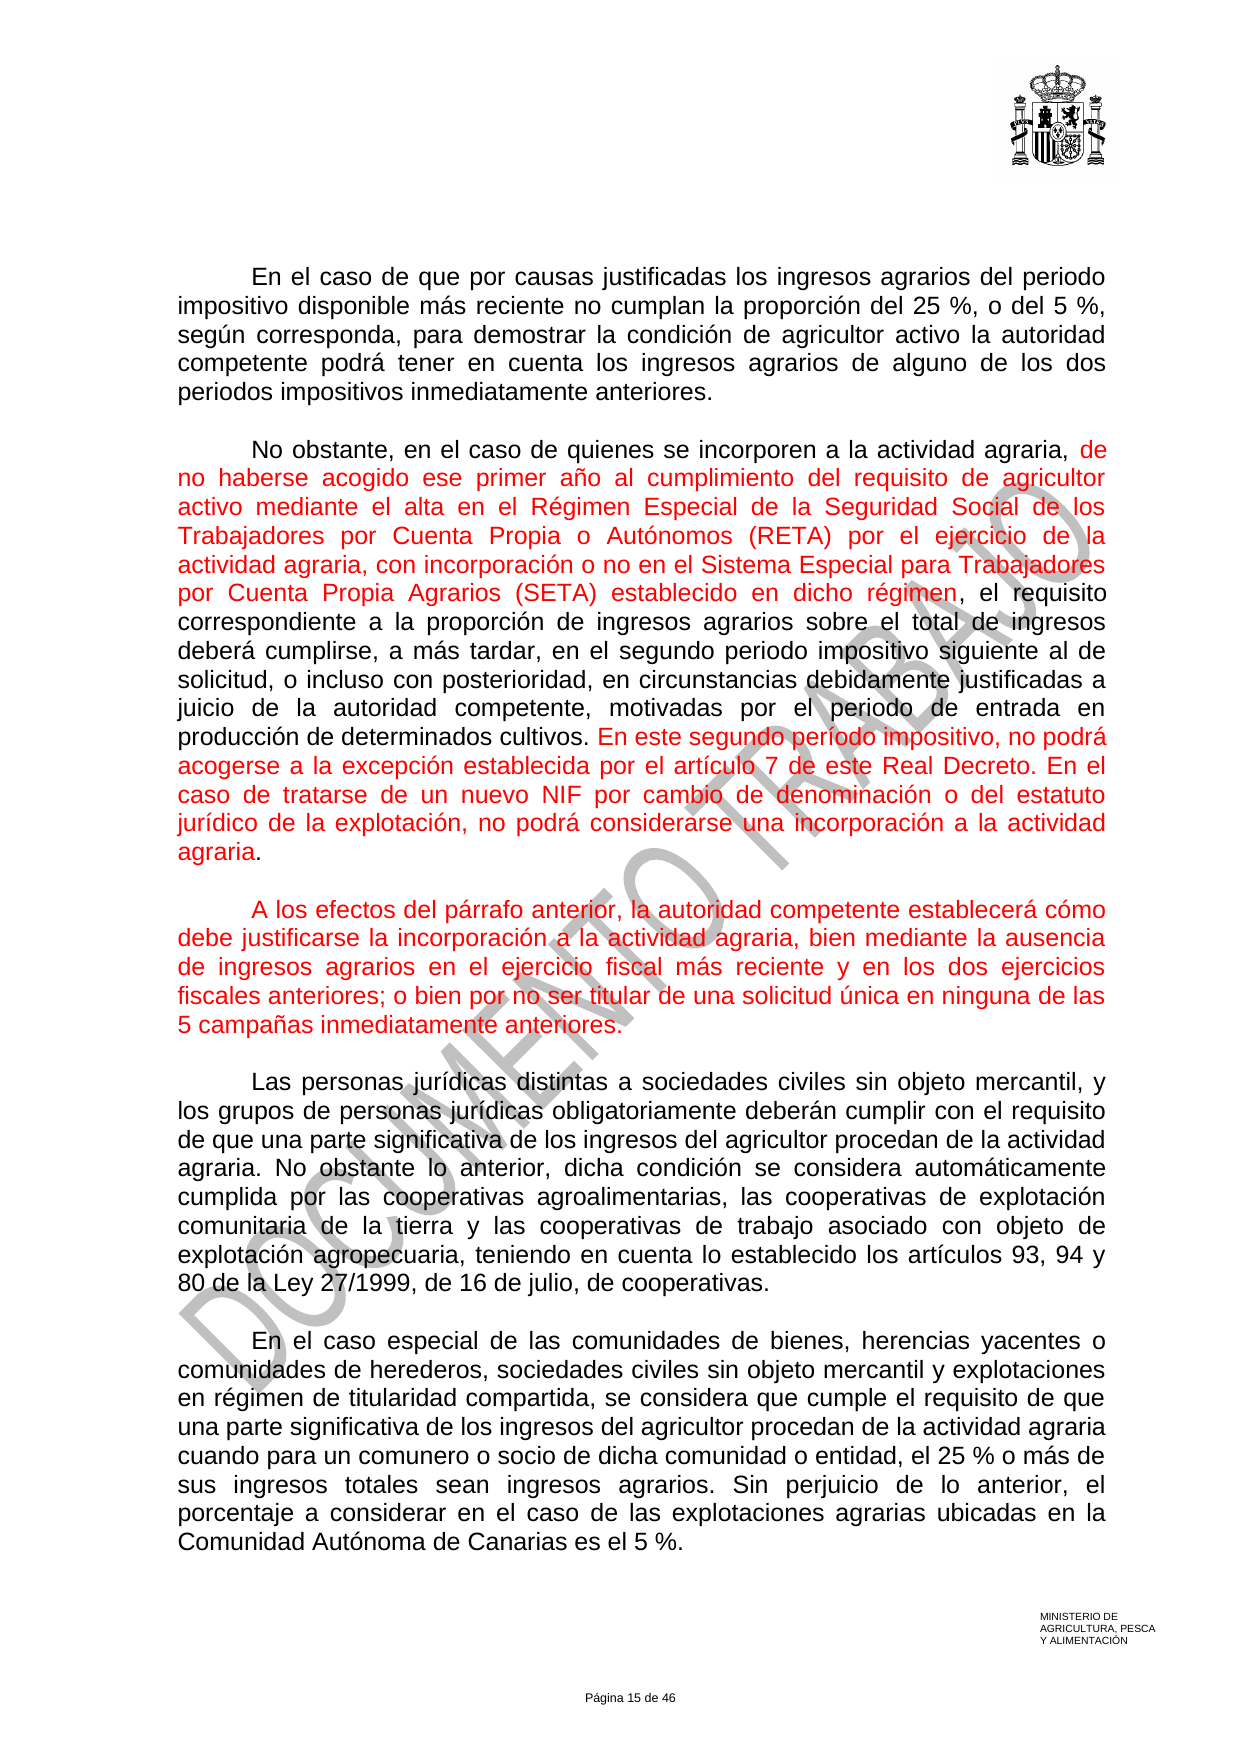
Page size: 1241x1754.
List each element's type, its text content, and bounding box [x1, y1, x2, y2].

text En el caso especial de las comunidades de bienes, herencias yacentes o comunidades de herederos, sociedades civiles sin objeto mercantil y explotaciones en régimen de titularidad compartida, se considera que cumple el requisito de que una parte significativa de los ingresos del agricultor procedan de la actividad agraria cuando para un comunero o socio de dicha comunidad o entidad, el 25 % o más de sus ingresos totales sean ingresos agrarios. Sin perjuicio de lo anterior, el porcentaje a considerar en el caso de las explotaciones agrarias ubicadas en la Comunidad Autónoma de Canarias es el 5 %. [177, 1326, 1107, 1556]
picture [995, 60, 1117, 183]
text Las personas jurídicas distintas a sociedades civiles sin objeto mercantil, y los grupos de personas jurídicas obligatoriamente deberán cumplir con el requisito de que una parte significativa de los ingresos del agricultor procedan de la actividad agraria. No obstante lo anterior, dicha condición se considera automáticamente cumplida por las cooperativas agroalimentarias, las cooperativas de explotación comunitaria de la tierra y las cooperativas de trabajo asociado con objeto de explotación agropecuaria, teniendo en cuenta lo establecido los artículos 93, 94 y 80 de la Ley 27/1999, de 16 de julio, de cooperativas. [177, 1067, 1107, 1297]
text No obstante, en el caso de quienes se incorporen a la actividad agraria, de no haberse acogido ese primer año al cumplimiento del requisito de agricultor activo mediante el alta en el Régimen Especial de la Seguridad Social de los Trabajadores por Cuenta Propia o Autónomos (RETA) por el ejercicio de la actividad agraria, con incorporación o no en el Sistema Especial para Trabajadores por Cuenta Propia Agrarios (SETA) establecido en dicho régimen, el requisito correspondiente a la proporción de ingresos agrarios sobre el total de ingresos deberá cumplirse, a más tardar, en el segundo periodo impositivo siguiente al de solicitud, o incluso con posterioridad, en circunstancias debidamente justificadas a juicio de la autoridad competente, motivadas por el periodo de entrada en producción de determinados cultivos. En este segundo período impositivo, no podrá acogerse a la excepción establecida por el artículo 7 de este Real Decreto. En el caso de tratarse de un nuevo NIF por cambio de denominación o del estatuto jurídico de la explotación, no podrá considerarse una incorporación a la actividad agraria. [177, 435, 1107, 866]
text En el caso de que por causas justificadas los ingresos agrarios del periodo impositivo disponible más reciente no cumplan la proporción del 25 %, o del 5 %, según corresponda, para demostrar la condición de agricultor activo la autoridad competente podrá tener en cuenta los ingresos agrarios de alguno de los dos periodos impositivos inmediatamente anteriores. [177, 262, 1107, 406]
text A los efectos del párrafo anterior, la autoridad competente establecerá cómo debe justificarse la incorporación a la actividad agraria, bien mediante la ausencia de ingresos agrarios en el ejercicio fiscal más reciente y en los dos ejercicios fiscales anteriores; o bien por no ser titular de una solicitud única en ninguna de las 5 campañas inmediatamente anteriores. [177, 895, 1107, 1038]
